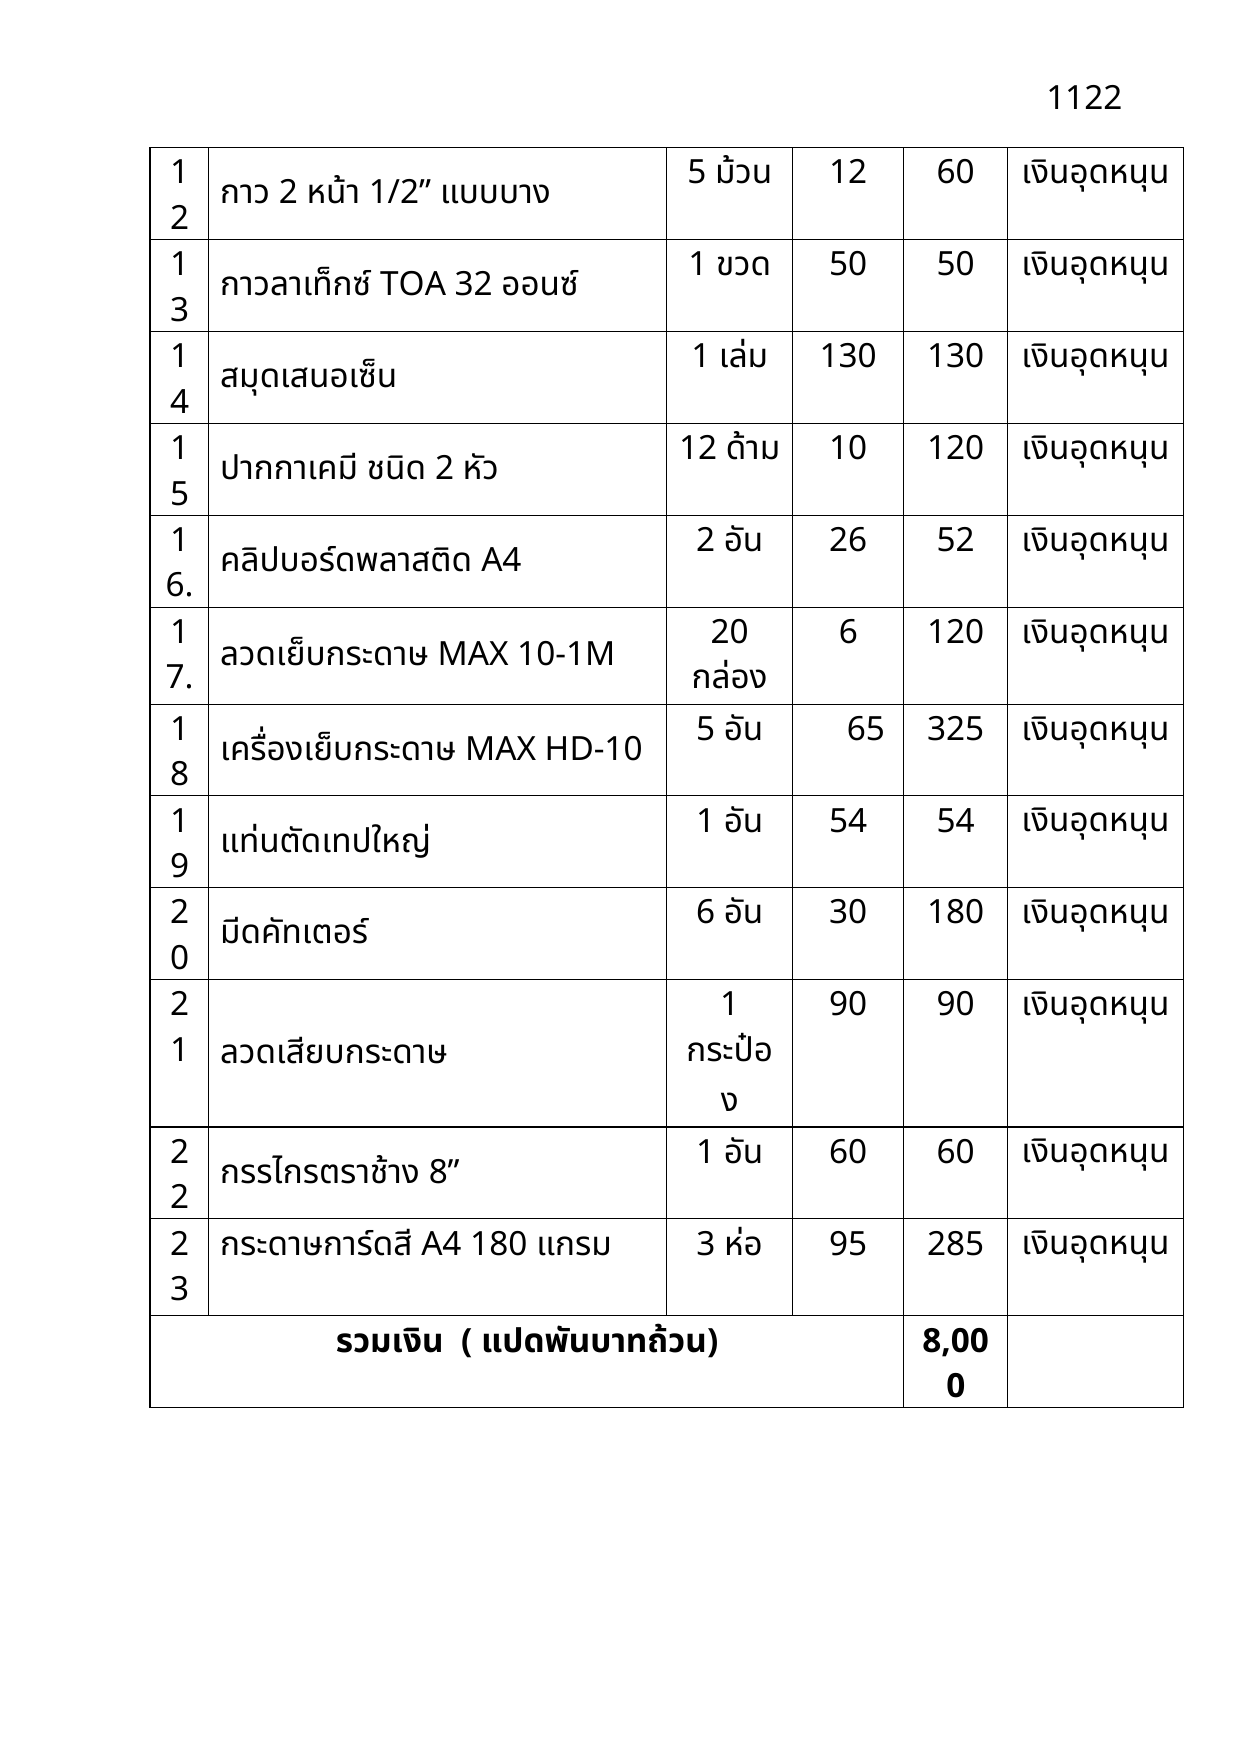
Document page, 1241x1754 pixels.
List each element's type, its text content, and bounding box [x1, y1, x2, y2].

table_cell 3 ห่อ [667, 1219, 792, 1315]
table_cell 325 [904, 705, 1007, 795]
table_cell 50 [793, 240, 903, 331]
table_cell เงินอุดหนุน [1008, 332, 1183, 423]
table_cell 12 ด้าม [667, 424, 792, 515]
table_cell 50 [904, 240, 1007, 331]
table_cell กรรไกรตราช้าง 8” [209, 1128, 666, 1218]
table_cell เงินอุดหนุน [1008, 796, 1183, 887]
table_cell 12 [151, 148, 208, 239]
table_cell ปากกาเคมี ชนิด 2 หัว [209, 424, 666, 515]
table_cell เงินอุดหนุน [1008, 705, 1183, 795]
table_cell เงินอุดหนุน [1008, 1128, 1183, 1218]
table_cell เงินอุดหนุน [1008, 424, 1183, 515]
table_cell เงินอุดหนุน [1008, 148, 1183, 239]
table_cell 26 [793, 516, 903, 607]
table_cell 16. [151, 516, 208, 607]
table_cell กระดาษการ์ดสี A4 180 แกรม [209, 1219, 666, 1315]
table_cell 10 [793, 424, 903, 515]
table_cell 180 [904, 888, 1007, 979]
table_cell เงินอุดหนุน [1008, 888, 1183, 979]
table_cell 130 [904, 332, 1007, 423]
table_cell 1 เล่ม [667, 332, 792, 423]
table_cell 1 ขวด [667, 240, 792, 331]
table_cell ลวดเย็บกระดาษ MAX 10-1M [209, 608, 666, 703]
table_cell 54 [904, 796, 1007, 887]
table_cell 120 [904, 424, 1007, 515]
table_cell เงินอุดหนุน [1008, 980, 1183, 1126]
table_cell สมุดเสนอเซ็น [209, 332, 666, 423]
table_cell 60 [793, 1128, 903, 1218]
table_cell เงินอุดหนุน [1008, 516, 1183, 607]
table_cell 5 ม้วน [667, 148, 792, 239]
table_cell 21 [151, 980, 208, 1126]
table_cell 54 [793, 796, 903, 887]
table_cell 23 [151, 1219, 208, 1315]
table_cell เงินอุดหนุน [1008, 608, 1183, 703]
table_cell กาว 2 หน้า 1/2” แบบบาง [209, 148, 666, 239]
table_cell 120 [904, 608, 1007, 703]
table_cell 14 [151, 332, 208, 423]
table_cell 5 อัน [667, 705, 792, 795]
table_cell 15 [151, 424, 208, 515]
table_cell 20 [151, 888, 208, 979]
table_cell 8,000 [904, 1316, 1007, 1407]
table_cell 90 [904, 980, 1007, 1126]
table_cell กาวลาเท็กซ์ TOA 32 ออนซ์ [209, 240, 666, 331]
table_cell [1008, 1316, 1183, 1407]
table_cell 60 [904, 148, 1007, 239]
table_cell 60 [904, 1128, 1007, 1218]
table_cell ลวดเสียบกระดาษ [209, 980, 666, 1126]
table_cell 65 [793, 705, 903, 795]
table_cell 22 [151, 1128, 208, 1218]
table_cell 90 [793, 980, 903, 1126]
table_cell เครื่องเย็บกระดาษ MAX HD-10 [209, 705, 666, 795]
table_cell มีดคัทเตอร์ [209, 888, 666, 979]
table_cell 285 [904, 1219, 1007, 1315]
table_cell 6 อัน [667, 888, 792, 979]
table_cell รวมเงิน ( แปดพันบาทถ้วน) [151, 1316, 903, 1407]
table_cell 6 [793, 608, 903, 703]
table_cell 17. [151, 608, 208, 703]
table_cell เงินอุดหนุน [1008, 1219, 1183, 1315]
table_cell 18 [151, 705, 208, 795]
table_cell 130 [793, 332, 903, 423]
table_cell 95 [793, 1219, 903, 1315]
table_cell 1 กระป๋อง [667, 980, 792, 1126]
table_cell 1 อัน [667, 1128, 792, 1218]
table_cell 1 อัน [667, 796, 792, 887]
table_cell 19 [151, 796, 208, 887]
table_cell 13 [151, 240, 208, 331]
table_cell 20 กล่อง [667, 608, 792, 703]
table_cell 52 [904, 516, 1007, 607]
table_cell แท่นตัดเทปใหญ่ [209, 796, 666, 887]
table_cell คลิปบอร์ดพลาสติด A4 [209, 516, 666, 607]
table_cell เงินอุดหนุน [1008, 240, 1183, 331]
table_cell 12 [793, 148, 903, 239]
table_cell 30 [793, 888, 903, 979]
table_cell 2 อัน [667, 516, 792, 607]
